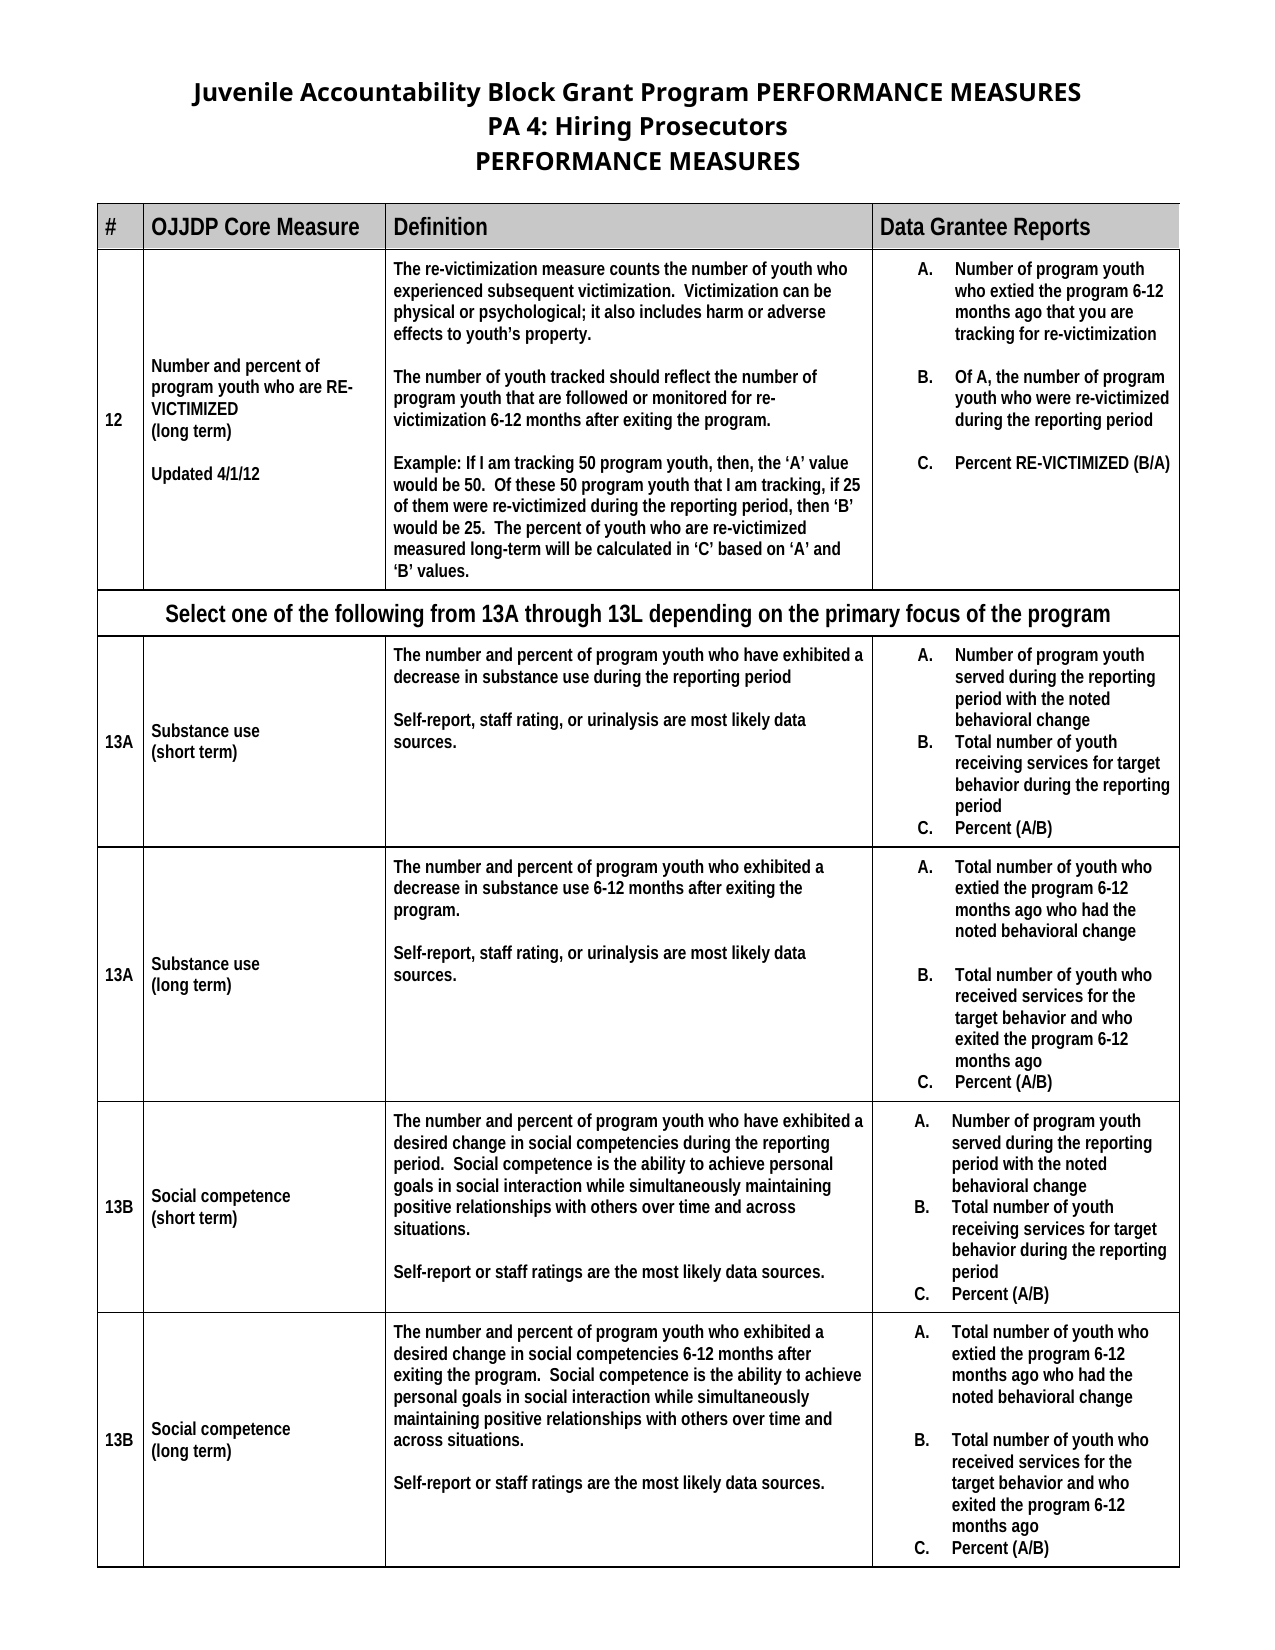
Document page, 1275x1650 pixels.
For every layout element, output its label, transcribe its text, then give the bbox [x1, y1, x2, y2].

table_header Definition [386, 204, 872, 248]
table_cell The number and percent of program youth who have exhibited a desired change in social competencies during the reporting period. Social competence is the ability to achieve personal goals in social interaction while simultaneously maintaining positive relationships with others over time and across situations. Self-report or staff ratings are the most likely data sources. [386, 1102, 872, 1312]
table_cell 13B [98, 1102, 143, 1312]
table_cell Social competence (short term) [144, 1102, 385, 1312]
table_cell The re-victimization measure counts the number of youth who experienced subsequent victimization. Victimization can be physical or psychological; it also includes harm or adverse effects to youth’s property. The number of youth tracked should reflect the number of program youth that are followed or monitored for re-victimization 6-12 months after exiting the program. Example: If I am tracking 50 program youth, then, the ‘A’ value would be 50. Of these 50 program youth that I am tracking, if 25 of them were re-victimized during the reporting period, then ‘B’ would be 25. The percent of youth who are re-victimized measured long-term will be calculated in ‘C’ based on ‘A’ and ‘B’ values. [386, 250, 872, 589]
table_cell Total number of youth who extied the program 6-12 months ago who had the noted behavioral change Total number of youth who received services for the target behavior and who exited the program 6-12 months ago Percent (A/B) [873, 848, 1179, 1101]
table_header # [98, 204, 143, 248]
table_cell Number of program youth served during the reporting period with the noted behavioral change Total number of youth receiving services for target behavior during the reporting period Percent (A/B) [873, 637, 1179, 846]
table_cell Substance use (short term) [144, 637, 385, 846]
table_cell The number and percent of program youth who exhibited a decrease in substance use 6-12 months after exiting the program. Self-report, staff rating, or urinalysis are most likely data sources. [386, 848, 872, 1101]
table_cell 13A [98, 848, 143, 1101]
table_cell Number and percent of program youth who are RE-VICTIMIZED (long term) Updated 4/1/12 [144, 250, 385, 589]
table_header OJJDP Core Measure [144, 204, 385, 248]
table_cell Select one of the following from 13A through 13L depending on the primary focus of the program [98, 591, 1179, 635]
table_cell Substance use (long term) [144, 848, 385, 1101]
table_cell The number and percent of program youth who exhibited a desired change in social competencies 6-12 months after exiting the program. Social competence is the ability to achieve personal goals in social interaction while simultaneously maintaining positive relationships with others over time and across situations. Self-report or staff ratings are the most likely data sources. [386, 1313, 872, 1566]
table_cell The number and percent of program youth who have exhibited a decrease in substance use during the reporting period Self-report, staff rating, or urinalysis are most likely data sources. [386, 637, 872, 846]
table_cell 13B [98, 1313, 143, 1566]
table_cell 12 [98, 250, 143, 589]
table_header Data Grantee Reports [873, 204, 1179, 248]
table_cell 13A [98, 637, 143, 846]
table_cell Social competence (long term) [144, 1313, 385, 1566]
table_cell Number of program youth who extied the program 6-12 months ago that you are tracking for re-victimization Of A, the number of program youth who were re-victimized during the reporting period Percent RE-VICTIMIZED (B/A) [873, 250, 1179, 589]
